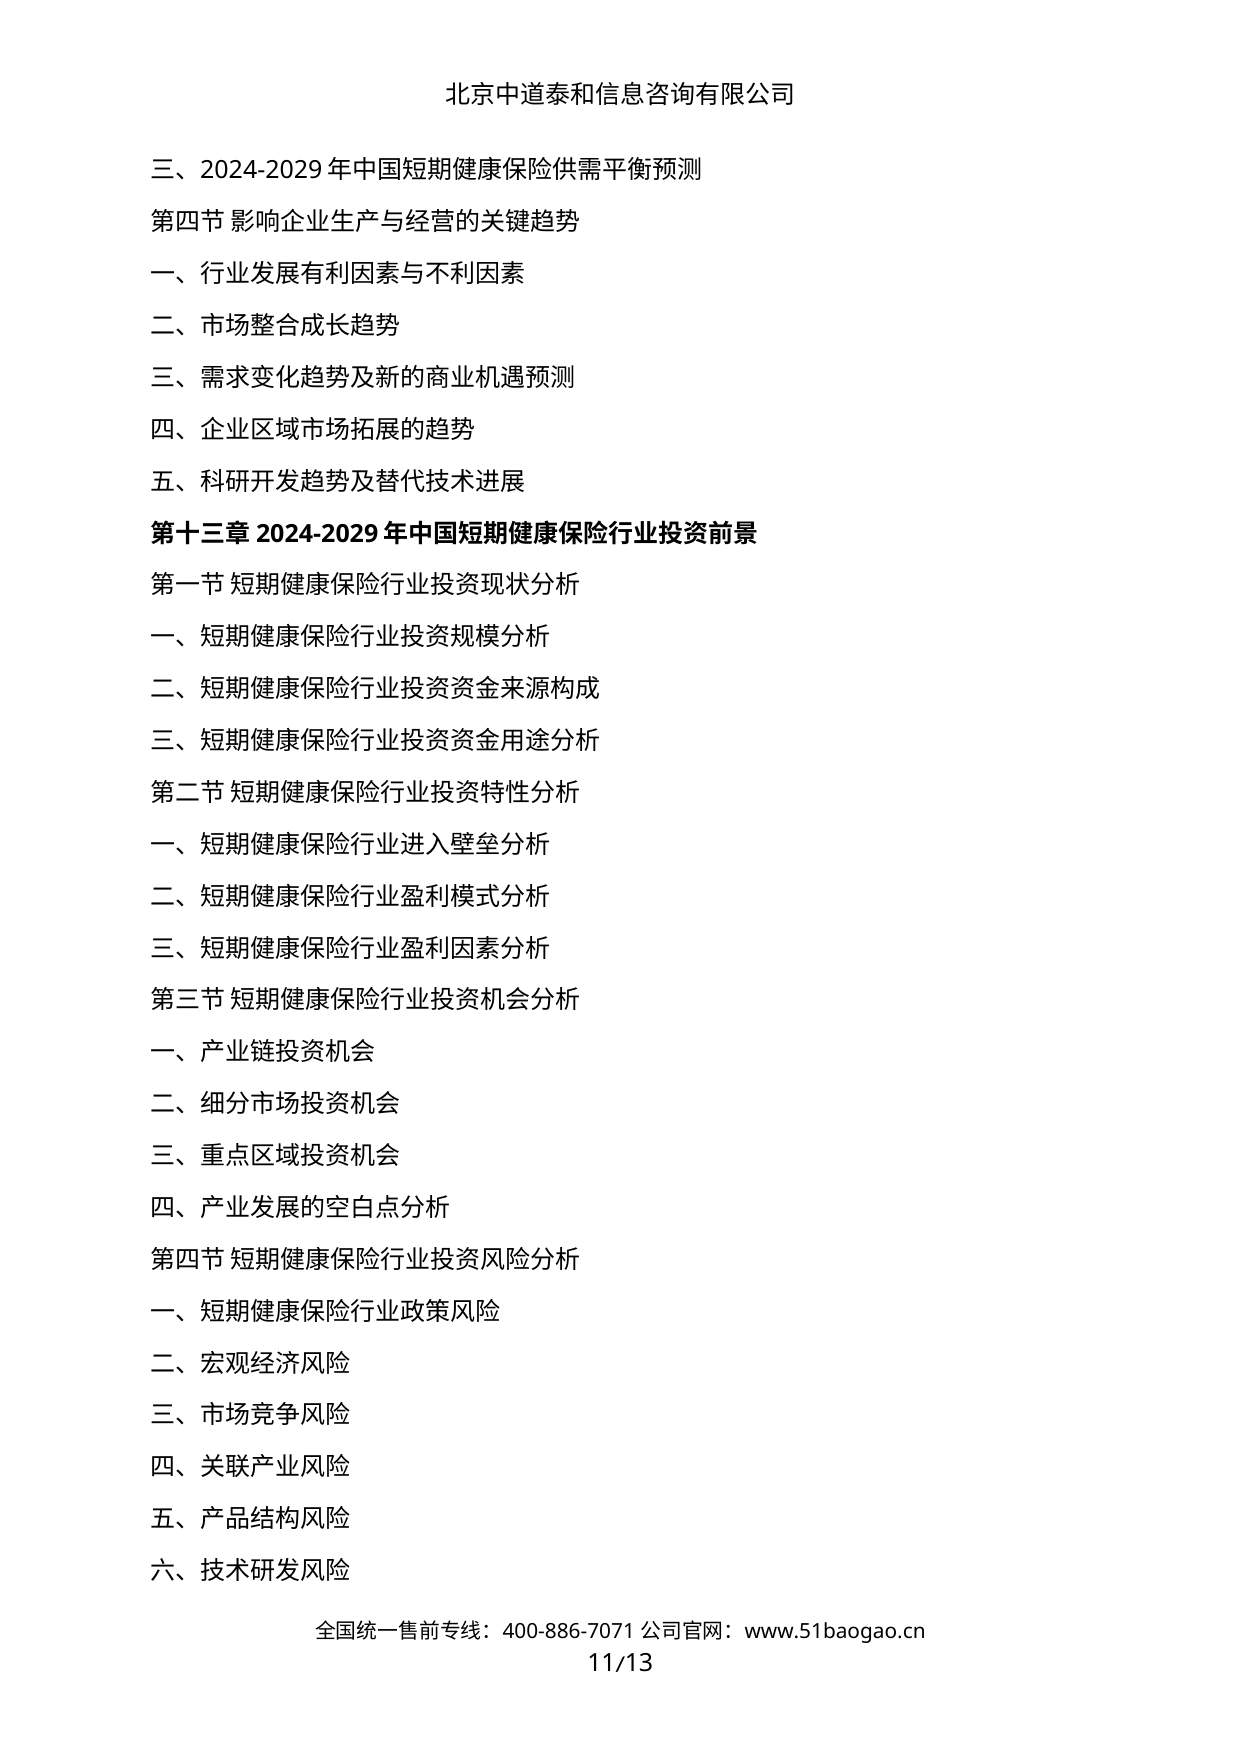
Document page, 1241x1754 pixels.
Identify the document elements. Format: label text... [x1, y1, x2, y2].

text 一、产业链投资机会 [150, 1032, 1090, 1068]
text 第四节 影响企业生产与经营的关键趋势 [150, 202, 1090, 238]
text 二、短期健康保险行业投资资金来源构成 [150, 669, 1090, 705]
text 三、重点区域投资机会 [150, 1136, 1090, 1172]
text 第三节 短期健康保险行业投资机会分析 [150, 980, 1090, 1016]
text 三、2024-2029年中国短期健康保险供需平衡预测 [150, 150, 1090, 186]
text 五、产品结构风险 [150, 1499, 1090, 1535]
text 三、短期健康保险行业盈利因素分析 [150, 928, 1090, 964]
text 三、需求变化趋势及新的商业机遇预测 [150, 357, 1090, 394]
text 一、短期健康保险行业政策风险 [150, 1291, 1090, 1327]
text 第一节 短期健康保险行业投资现状分析 [150, 565, 1090, 601]
text 一、短期健康保险行业进入壁垒分析 [150, 824, 1090, 861]
text 三、短期健康保险行业投资资金用途分析 [150, 721, 1090, 757]
text 四、关联产业风险 [150, 1447, 1090, 1483]
text 二、细分市场投资机会 [150, 1084, 1090, 1120]
text 三、市场竞争风险 [150, 1395, 1090, 1431]
text 六、技术研发风险 [150, 1551, 1090, 1587]
text 二、市场整合成长趋势 [150, 306, 1090, 342]
text 第四节 短期健康保险行业投资风险分析 [150, 1239, 1090, 1276]
text 五、科研开发趋势及替代技术进展 [150, 461, 1090, 497]
text 二、短期健康保险行业盈利模式分析 [150, 876, 1090, 912]
text 第二节 短期健康保险行业投资特性分析 [150, 772, 1090, 809]
text 二、宏观经济风险 [150, 1343, 1090, 1379]
text 四、企业区域市场拓展的趋势 [150, 409, 1090, 446]
text 四、产业发展的空白点分析 [150, 1187, 1090, 1224]
text 第十三章 2024-2029年中国短期健康保险行业投资前景 [150, 513, 1090, 549]
text 一、短期健康保险行业投资规模分析 [150, 617, 1090, 653]
text 一、行业发展有利因素与不利因素 [150, 254, 1090, 290]
